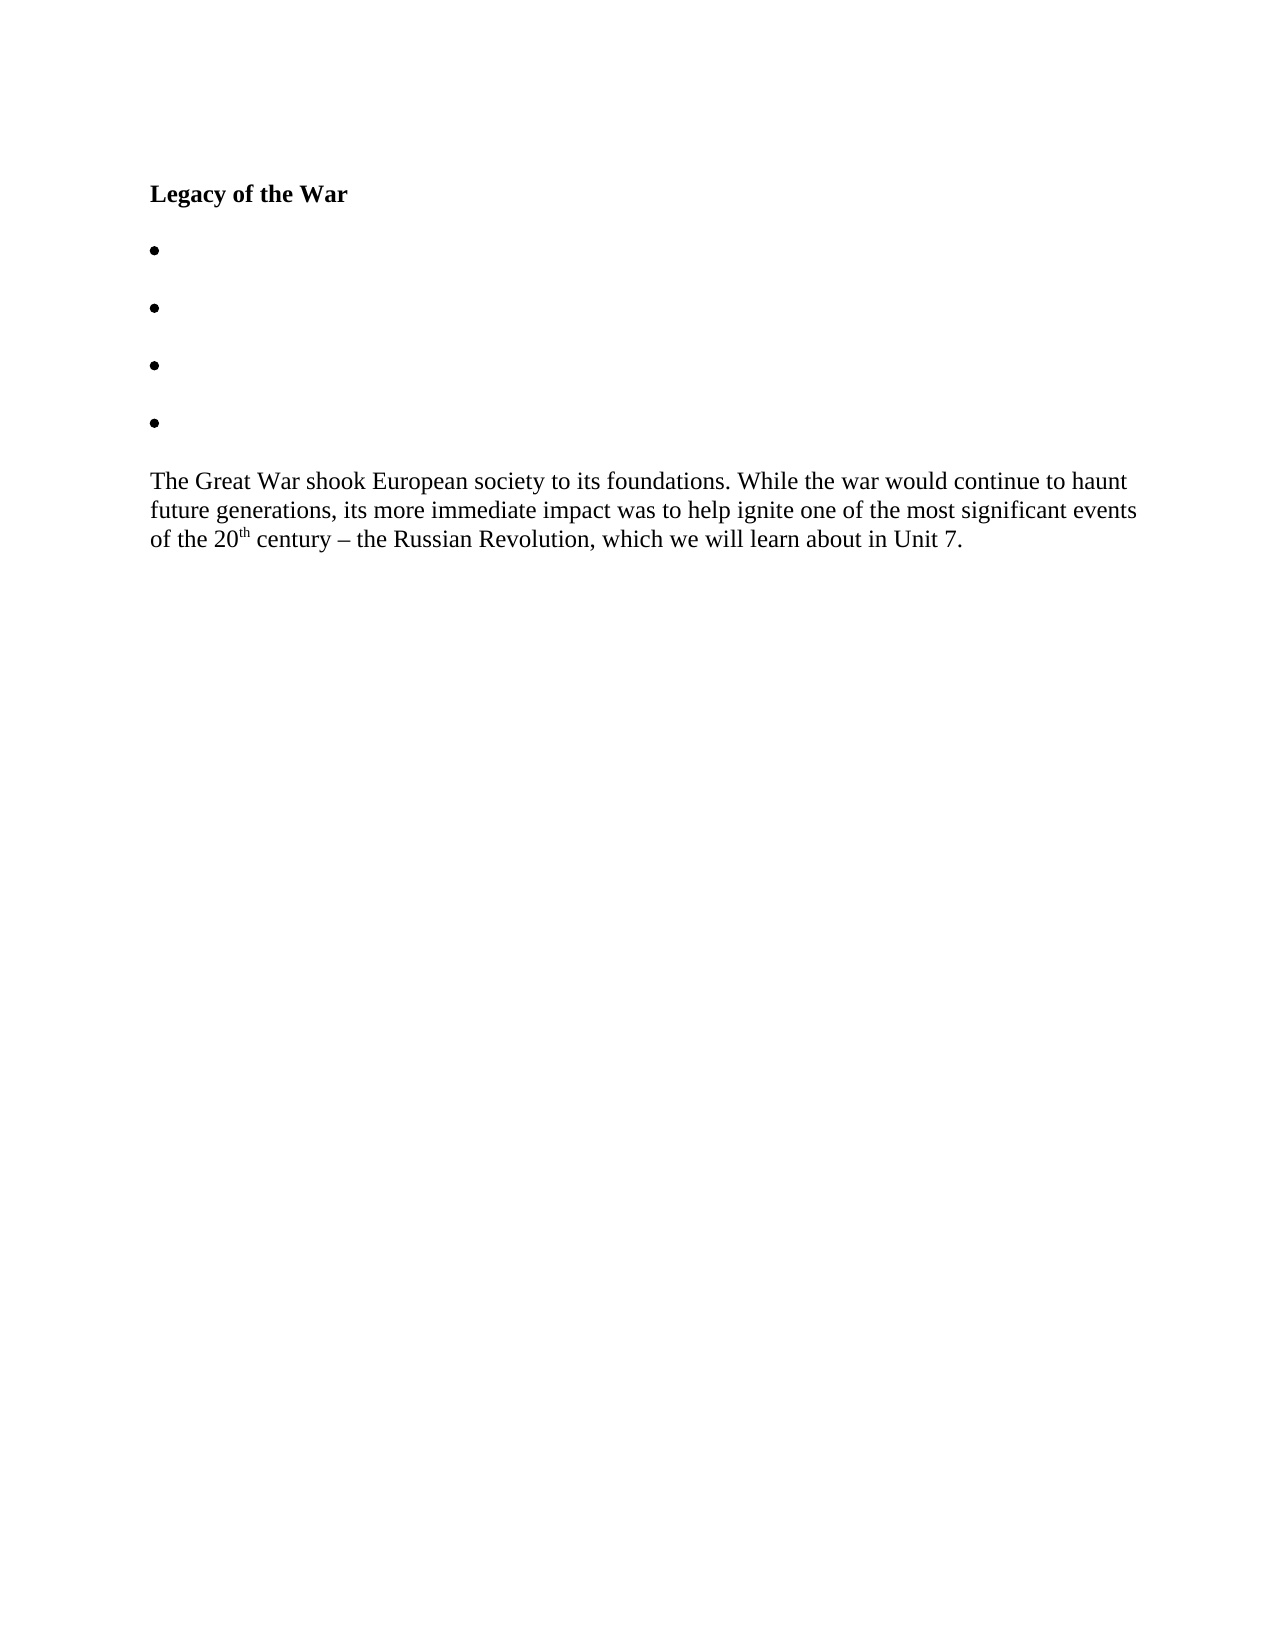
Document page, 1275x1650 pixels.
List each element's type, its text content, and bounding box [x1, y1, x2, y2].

text The Great War shook European society to its foundations. While the war would continue to haunt future generations, its more immediate impact was to help ignite one of the most significant events of the 20th century – the Russian Revolution, which we will learn about in Unit 7. [150, 466, 1155, 552]
text Legacy of the War [150, 179, 1155, 207]
